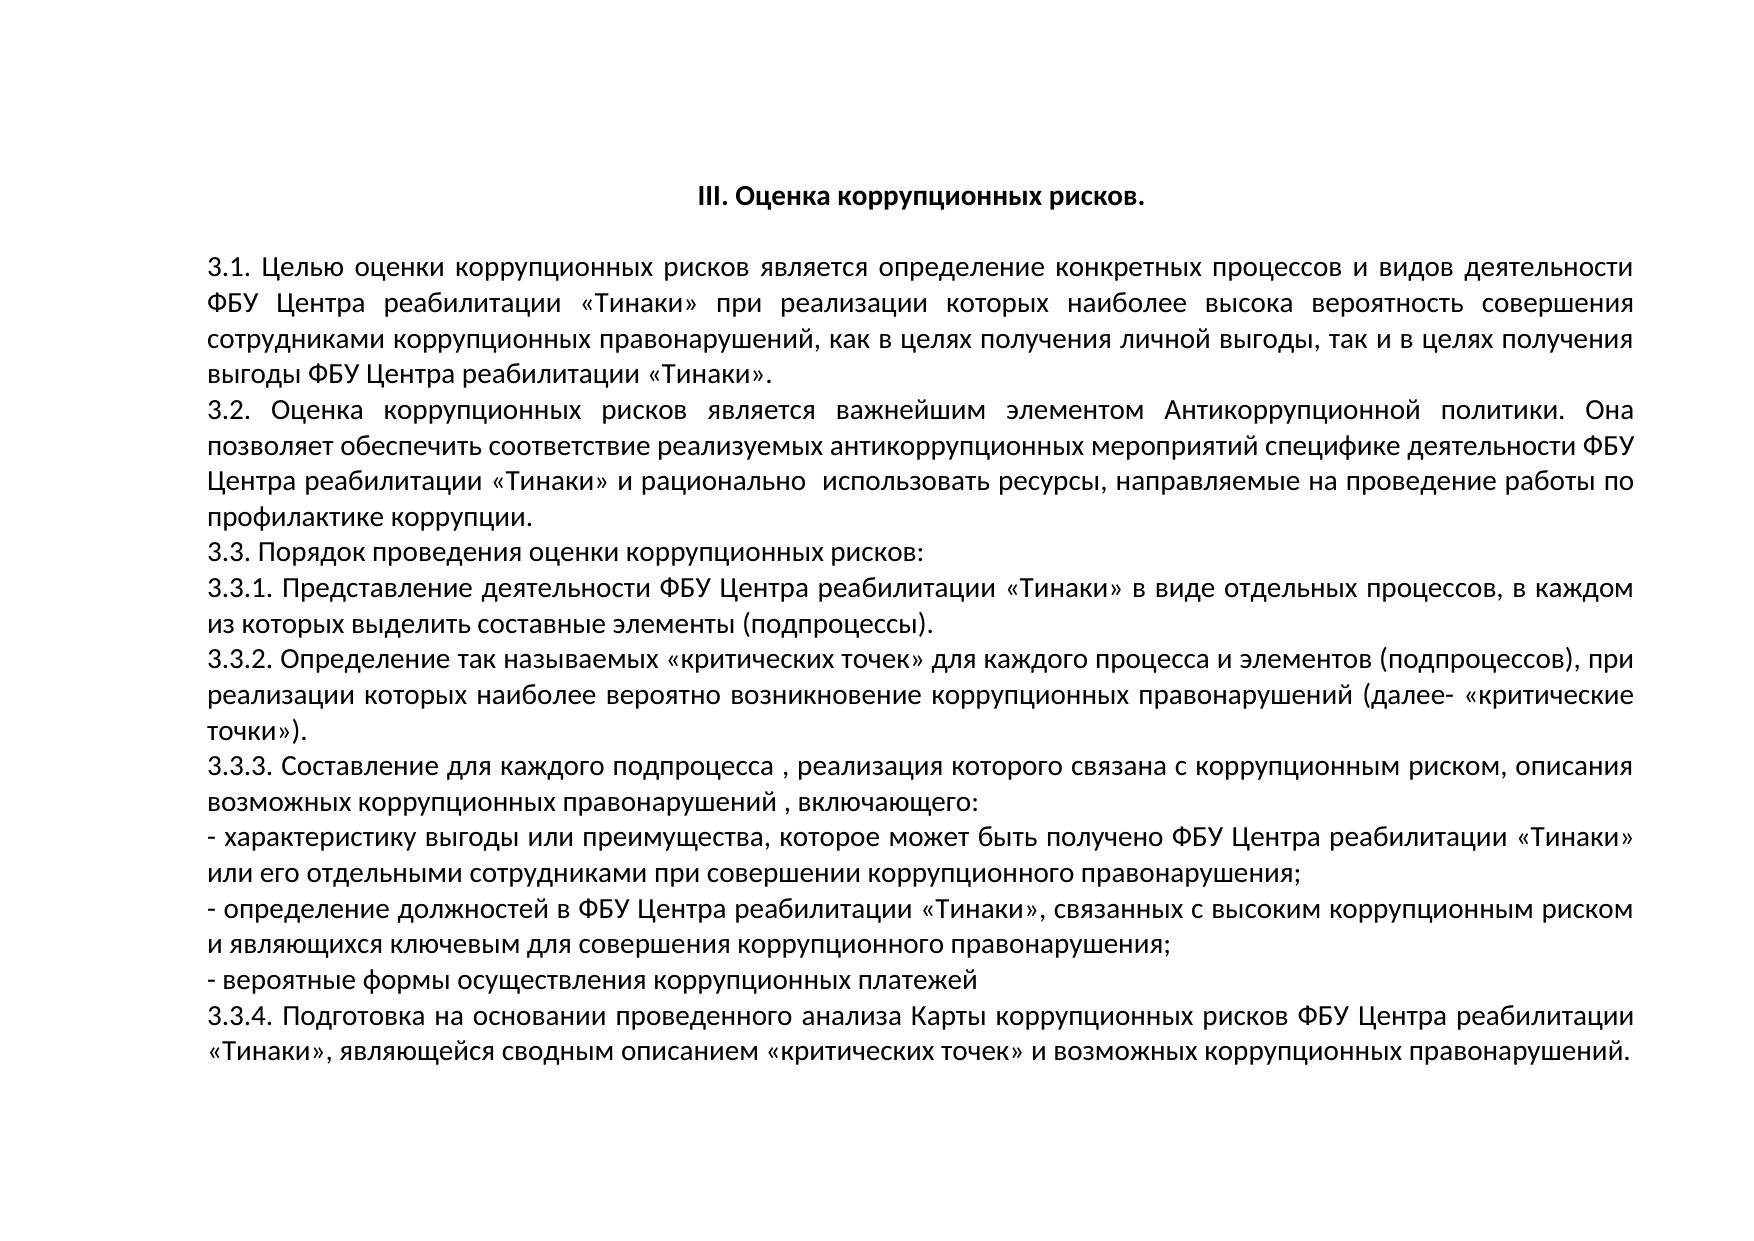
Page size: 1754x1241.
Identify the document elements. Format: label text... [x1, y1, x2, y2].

text 3.3.1. Представление деятельности ФБУ Центра реабилитации «Тинаки» в виде отдельных процессов, в каждом из которых выделить составные элементы (подпроцессы). [207, 569, 1636, 640]
text - определение должностей в ФБУ Центра реабилитации «Тинаки», связанных с высоким коррупционным риском и являющихся ключевым для совершения коррупционного правонарушения; [207, 890, 1636, 961]
text 3.2. Оценка коррупционных рисков является важнейшим элементом Антикоррупционной политики. Она позволяет обеспечить соответствие реализуемых антикоррупционных мероприятий специфике деятельности ФБУ Центра реабилитации «Тинаки» и рационально использовать ресурсы, направляемые на проведение работы по профилактике коррупции. [207, 391, 1636, 533]
text - вероятные формы осуществления коррупционных платежей [207, 961, 1636, 997]
text 3.3.3. Составление для каждого подпроцесса , реализация которого связана с коррупционным риском, описания возможных коррупционных правонарушений , включающего: [207, 747, 1636, 818]
text 3.3. Порядок проведения оценки коррупционных рисков: [207, 533, 1636, 569]
text - характеристику выгоды или преимущества, которое может быть получено ФБУ Центра реабилитации «Тинаки» или его отдельными сотрудниками при совершении коррупционного правонарушения; [207, 818, 1636, 890]
text 3.3.4. Подготовка на основании проведенного анализа Карты коррупционных рисков ФБУ Центра реабилитации «Тинаки», являющейся сводным описанием «критических точек» и возможных коррупционных правонарушений. [207, 997, 1636, 1068]
text III. Оценка коррупционных рисков. [207, 177, 1636, 213]
text 3.3.2. Определение так называемых «критических точек» для каждого процесса и элементов (подпроцессов), при реализации которых наиболее вероятно возникновение коррупционных правонарушений (далее- «критические точки»). [207, 640, 1636, 747]
text 3.1. Целью оценки коррупционных рисков является определение конкретных процессов и видов деятельности ФБУ Центра реабилитации «Тинаки» при реализации которых наиболее высока вероятность совершения сотрудниками коррупционных правонарушений, как в целях получения личной выгоды, так и в целях получения выгоды ФБУ Центра реабилитации «Тинаки». [207, 248, 1636, 391]
